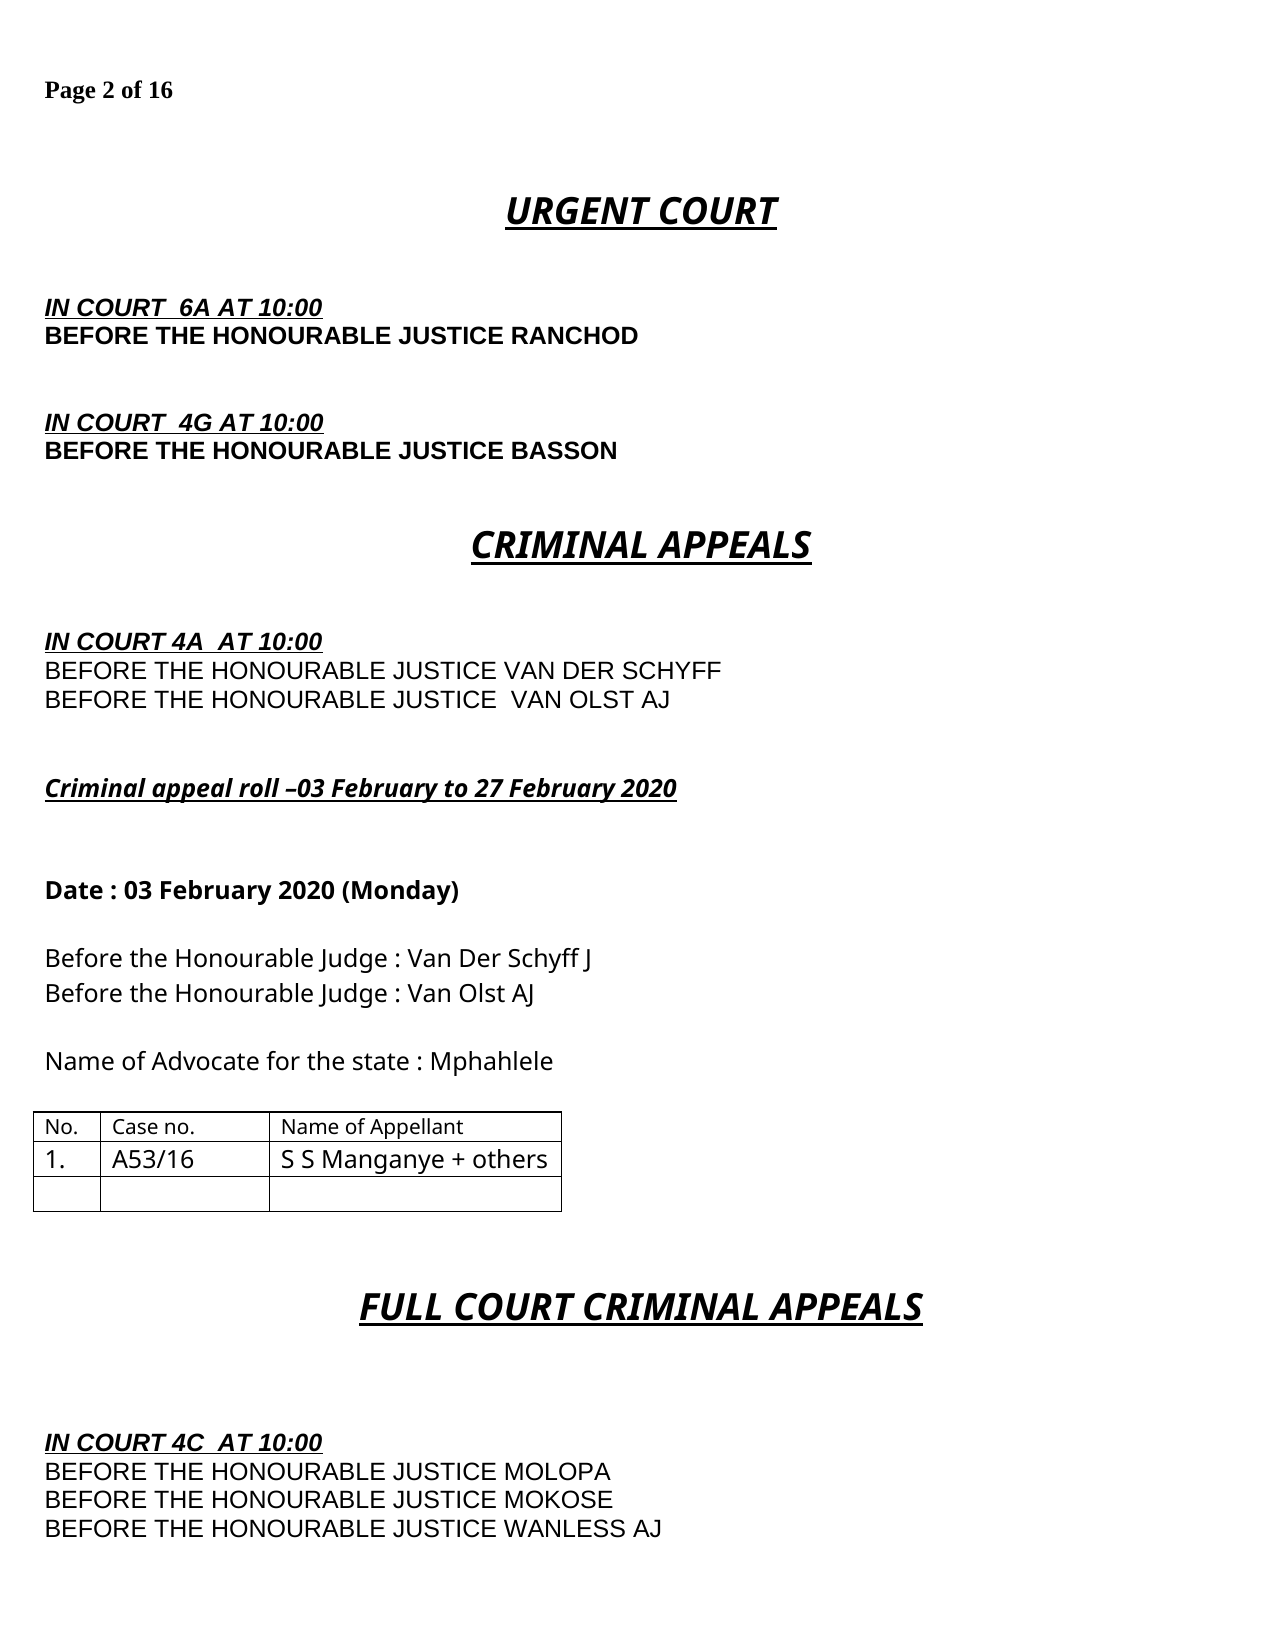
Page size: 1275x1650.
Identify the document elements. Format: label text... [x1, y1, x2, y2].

text BEFORE THE HONOURABLE JUSTICE WANLESS AJ [44, 1514, 1237, 1543]
text BEFORE THE HONOURABLE JUSTICE RANCHOD [44, 321, 1237, 350]
text BEFORE THE HONOURABLE JUSTICE MOKOSE [44, 1485, 1237, 1514]
text Before the Honourable Judge : Van Der Schyff J [44, 941, 1237, 975]
text IN COURT 4C AT 10:00 [44, 1428, 1237, 1457]
text FULL COURT CRIMINAL APPEALS [44, 1280, 1237, 1331]
table_cell [101, 1177, 269, 1211]
text IN COURT 4G AT 10:00 [44, 407, 1237, 436]
table_header No. [34, 1113, 100, 1141]
text IN COURT 4A AT 10:00 [44, 627, 1237, 656]
table_cell A53/16 [101, 1142, 269, 1176]
text BEFORE THE HONOURABLE JUSTICE VAN DER SCHYFF [44, 656, 1237, 684]
table_header Case no. [101, 1113, 269, 1141]
table_header Name of Appellant [270, 1113, 561, 1141]
text Date : 03 February 2020 (Monday) [44, 873, 1237, 907]
table_cell 1. [34, 1142, 100, 1176]
text BEFORE THE HONOURABLE JUSTICE VAN OLST AJ [44, 684, 1237, 713]
subtitle URGENT COURT [44, 184, 1237, 235]
text IN COURT 6A AT 10:00 [44, 292, 1237, 321]
table_cell S S Manganye + others [270, 1142, 561, 1176]
text BEFORE THE HONOURABLE JUSTICE MOLOPA [44, 1457, 1237, 1485]
text CRIMINAL APPEALS [44, 519, 1237, 570]
text BEFORE THE HONOURABLE JUSTICE BASSON [44, 436, 1237, 465]
table_cell [34, 1177, 100, 1211]
table_cell [270, 1177, 561, 1211]
text Name of Advocate for the state : Mphahlele [44, 1043, 1237, 1077]
text Criminal appeal roll –03 February to 27 February 2020 [44, 771, 1237, 805]
text Before the Honourable Judge : Van Olst AJ [44, 975, 1237, 1009]
